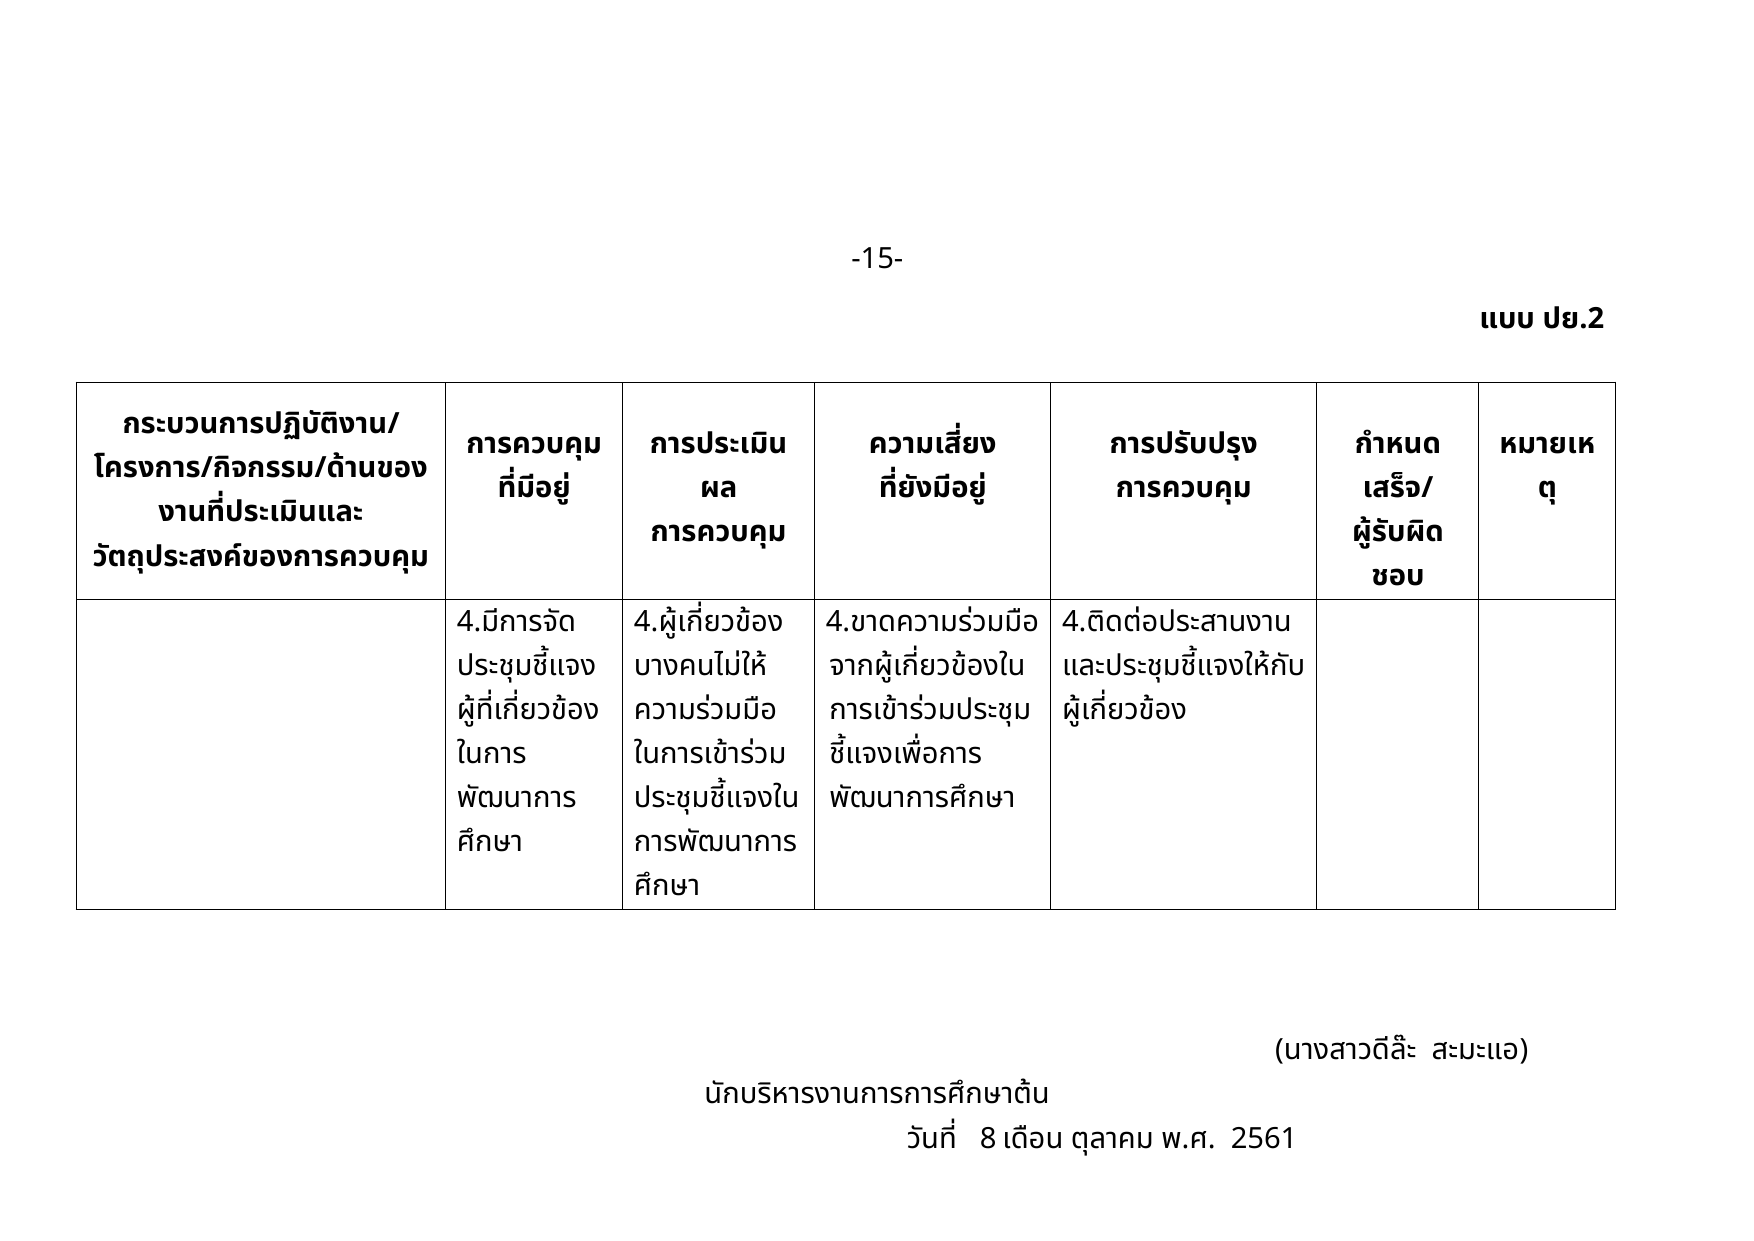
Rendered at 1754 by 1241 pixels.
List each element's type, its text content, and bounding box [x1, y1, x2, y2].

text แบบ ปย.2 [150, 298, 1604, 342]
table_header การประเมินผล การควบคุม [623, 383, 814, 599]
table_header การควบคุม ที่มีอยู่ [446, 383, 622, 599]
table_cell [77, 600, 445, 908]
text -15- [150, 237, 1604, 277]
text นักบริหารงานการการศึกษาต้น [150, 1073, 1604, 1117]
table_cell 4.มีการจัดประชุมชี้แจงผู้ที่เกี่ยวข้องในการพัฒนาการศึกษา [446, 600, 622, 908]
table_header กำหนดเสร็จ/ ผู้รับผิดชอบ [1317, 383, 1478, 599]
text (นางสาวดีล๊ะ สะมะแอ) [1200, 1029, 1604, 1073]
text วันที่ 8เดือน ตุลาคม พ.ศ. 2561 [525, 1117, 1604, 1161]
table_header การปรับปรุง การควบคุม [1051, 383, 1316, 599]
table_header กระบวนการปฏิบัติงาน/โครงการ/กิจกรรม/ด้านของงานที่ประเมินและวัตถุประสงค์ของการควบคุม [77, 383, 445, 599]
table_cell [1479, 600, 1615, 908]
table_cell [1317, 600, 1478, 908]
table_header หมายเหตุ [1479, 383, 1615, 599]
table_cell 4.ขาดความร่วมมือจากผู้เกี่ยวข้องในการเข้าร่วมประชุมชี้แจงเพื่อการพัฒนาการศึกษา [815, 600, 1050, 908]
table_header ความเสี่ยง ที่ยังมีอยู่ [815, 383, 1050, 599]
table_cell 4.ผู้เกี่ยวข้องบางคนไม่ให้ความร่วมมือในการเข้าร่วมประชุมชี้แจงในการพัฒนาการศึกษา [623, 600, 814, 908]
table_cell 4.ติดต่อประสานงานและประชุมชี้แจงให้กับผู้เกี่ยวข้อง [1051, 600, 1316, 908]
